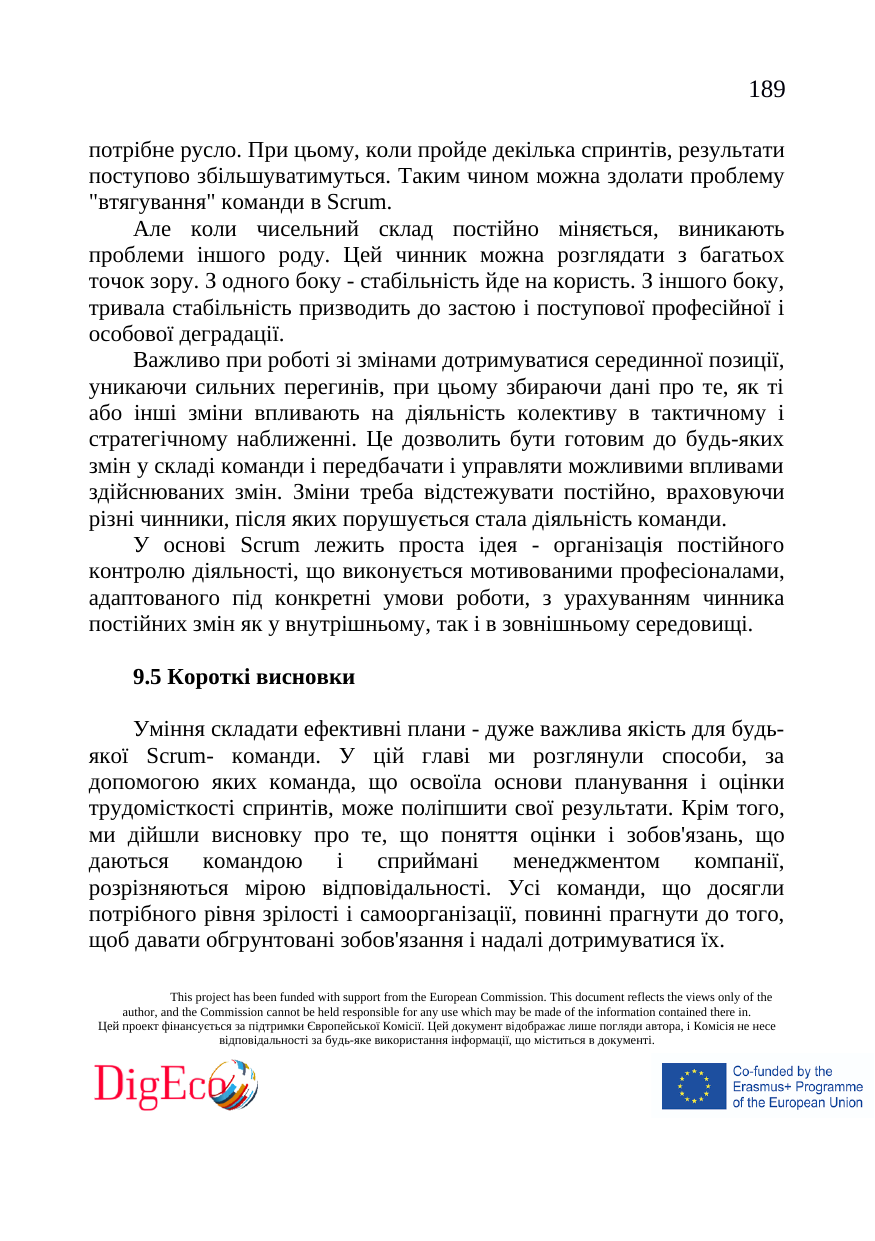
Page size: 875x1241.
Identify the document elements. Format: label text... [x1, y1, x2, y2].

picture [91, 1055, 261, 1115]
text Але коли чисельний склад постійно міняється, виникають проблеми іншого роду. Цей чинник можна розглядати з багатьох точок зору. З одного боку - стабільність йде на користь. З іншого боку, тривала стабільність призводить до застою і поступової професійної і особової деградації. [89, 215, 785, 346]
subtitle 9.5 Короткі висновки [89, 663, 785, 689]
text Уміння складати ефективні плани - дуже важлива якість для будь-якої Scrum- команди. У цій главі ми розглянули способи, за допомогою яких команда, що освоїла основи планування і оцінки трудомісткості спринтів, може поліпшити свої результати. Крім того, ми дійшли висновку про те, що поняття оцінки і зобов'язань, що даються командою і сприймані менеджментом компанії, розрізняються мірою відповідальності. Усі команди, що досягли потрібного рівня зрілості і самоорганізації, повинні прагнути до того, щоб давати обгрунтовані зобов'язання і надалі дотримуватися їх. [89, 715, 785, 953]
text У основі Scrum лежить проста ідея - організація постійного контролю діяльності, що виконується мотивованими професіоналами, адаптованого під конкретні умови роботи, з урахуванням чинника постійних змін як у внутрішньому, так і в зовнішньому середовищі. [89, 531, 785, 636]
picture [651, 1053, 874, 1118]
text Важливо при роботі зі змінами дотримуватися серединної позиції, уникаючи сильних перегинів, при цьому збираючи дані про те, як ті або інші зміни впливають на діяльність колективу в тактичному і стратегічному наближенні. Це дозволить бути готовим до будь-яких змін у складі команди і передбачати і управляти можливими впливами здійснюваних змін. Зміни треба відстежувати постійно, враховуючи різні чинники, після яких порушується стала діяльність команди. [89, 346, 785, 531]
